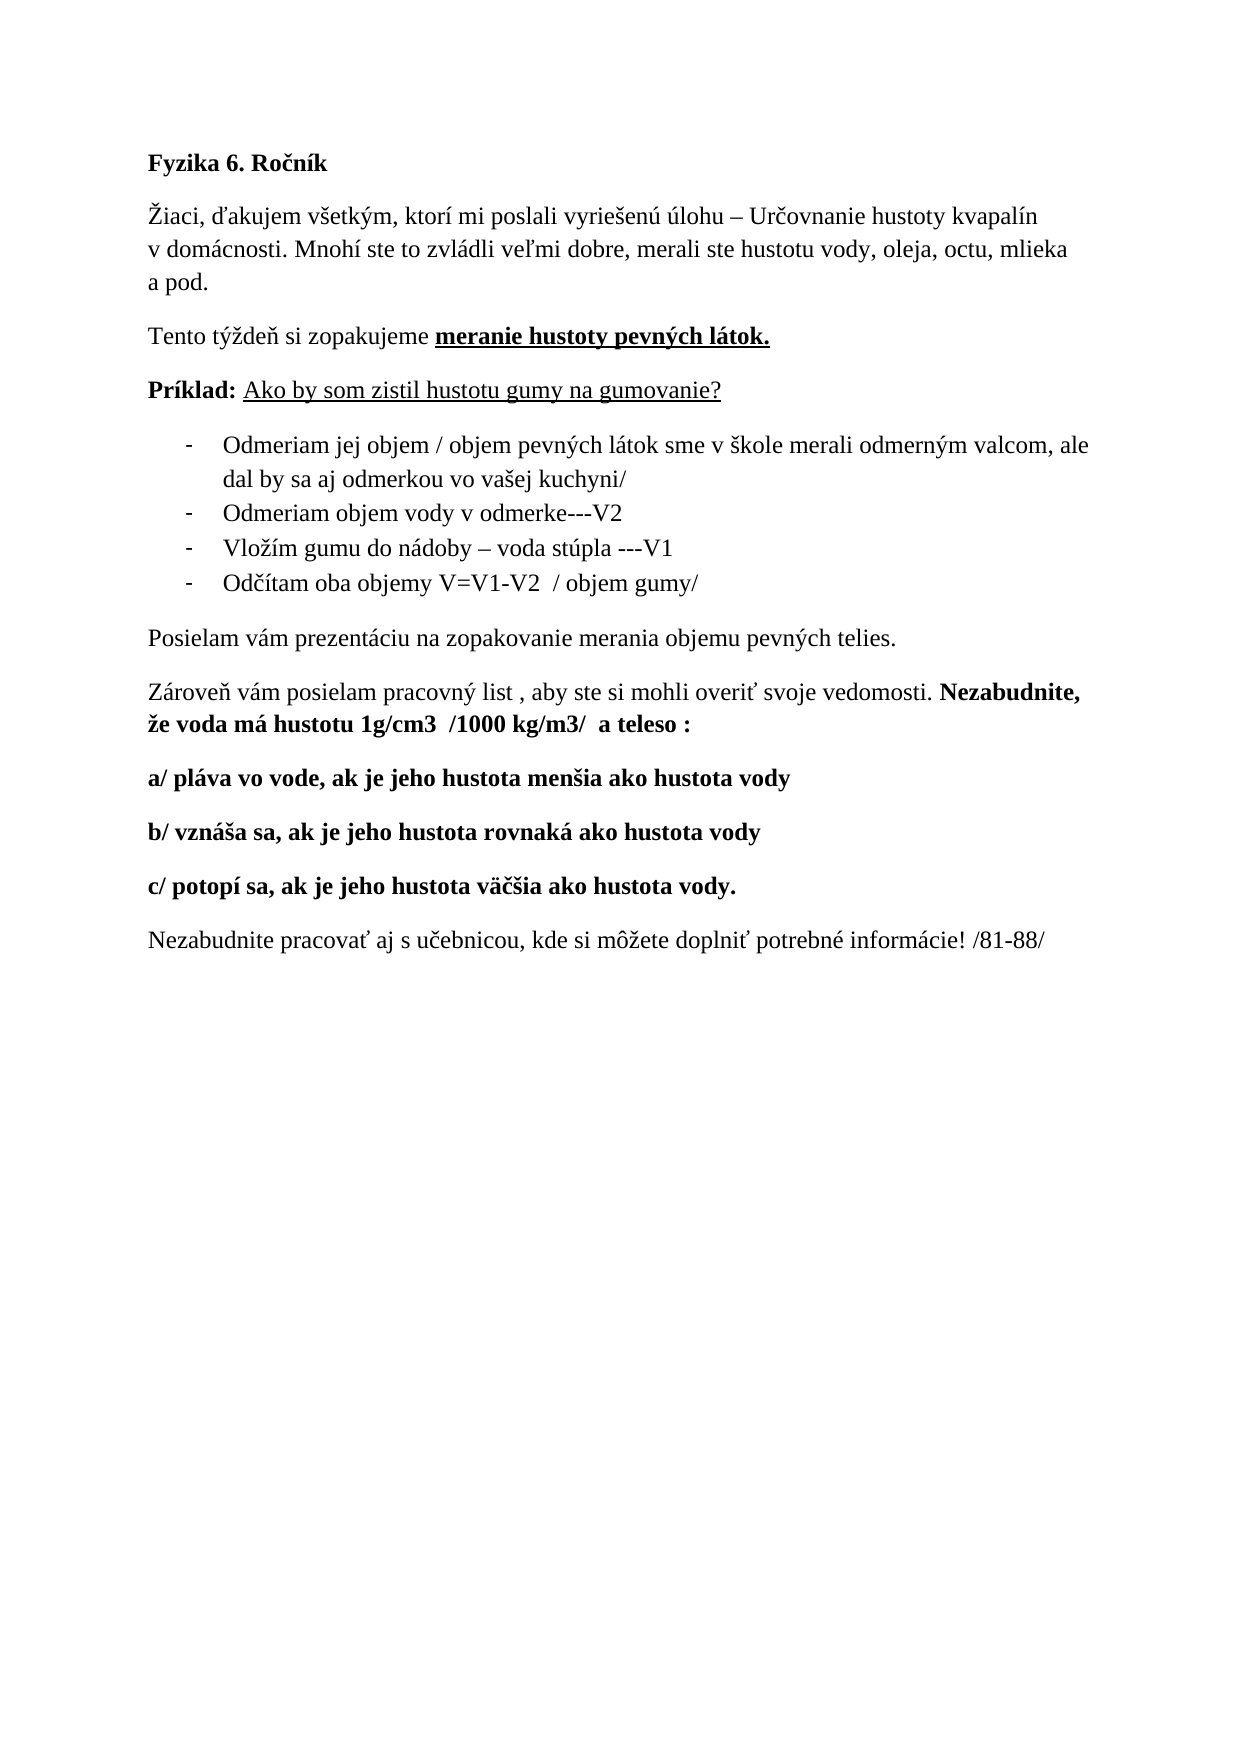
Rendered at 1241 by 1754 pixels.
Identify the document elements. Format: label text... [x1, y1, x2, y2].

list Vložím gumu do nádoby – voda stúpla ---V1 [185, 532, 1093, 562]
text c/ potopí sa, ak je jeho hustota väčšia ako hustota vody. [148, 871, 1093, 900]
list Odmeriam objem vody v odmerke---V2 [185, 497, 1093, 527]
text b/ vznáša sa, ak je jeho hustota rovnaká ako hustota vody [148, 817, 1093, 846]
text Posielam vám prezentáciu na zopakovanie merania objemu pevných telies. [148, 623, 1093, 651]
text Žiaci, ďakujem všetkým, ktorí mi poslali vyriešenú úlohu – Určovnanie hustoty kvapalín v domácnosti. Mnohí ste to zvládli veľmi dobre, merali ste hustotu vody, oleja, octu, mlieka a pod. [148, 201, 1093, 296]
list Odmeriam jej objem / objem pevných látok sme v škole merali odmerným valcom, ale dal by sa aj odmerkou vo vašej kuchyni/ [185, 429, 1093, 493]
text Zároveň vám posielam pracovný list , aby ste si mohli overiť svoje vedomosti. Nezabudnite, že voda má hustotu 1g/cm3 /1000 kg/m3/ a teleso : [148, 677, 1093, 738]
text Nezabudnite pracovať aj s učebnicou, kde si môžete doplniť potrebné informácie! /81-88/ [148, 925, 1093, 954]
text a/ pláva vo vode, ak je jeho hustota menšia ako hustota vody [148, 763, 1093, 792]
list Odčítam oba objemy V=V1-V2 / objem gumy/ [185, 567, 1093, 597]
text Príklad: Ako by som zistil hustotu gumy na gumovanie? [148, 375, 1093, 404]
text Fyzika 6. Ročník [148, 148, 1093, 176]
text Tento týždeň si zopakujeme meranie hustoty pevných látok. [148, 321, 1093, 350]
